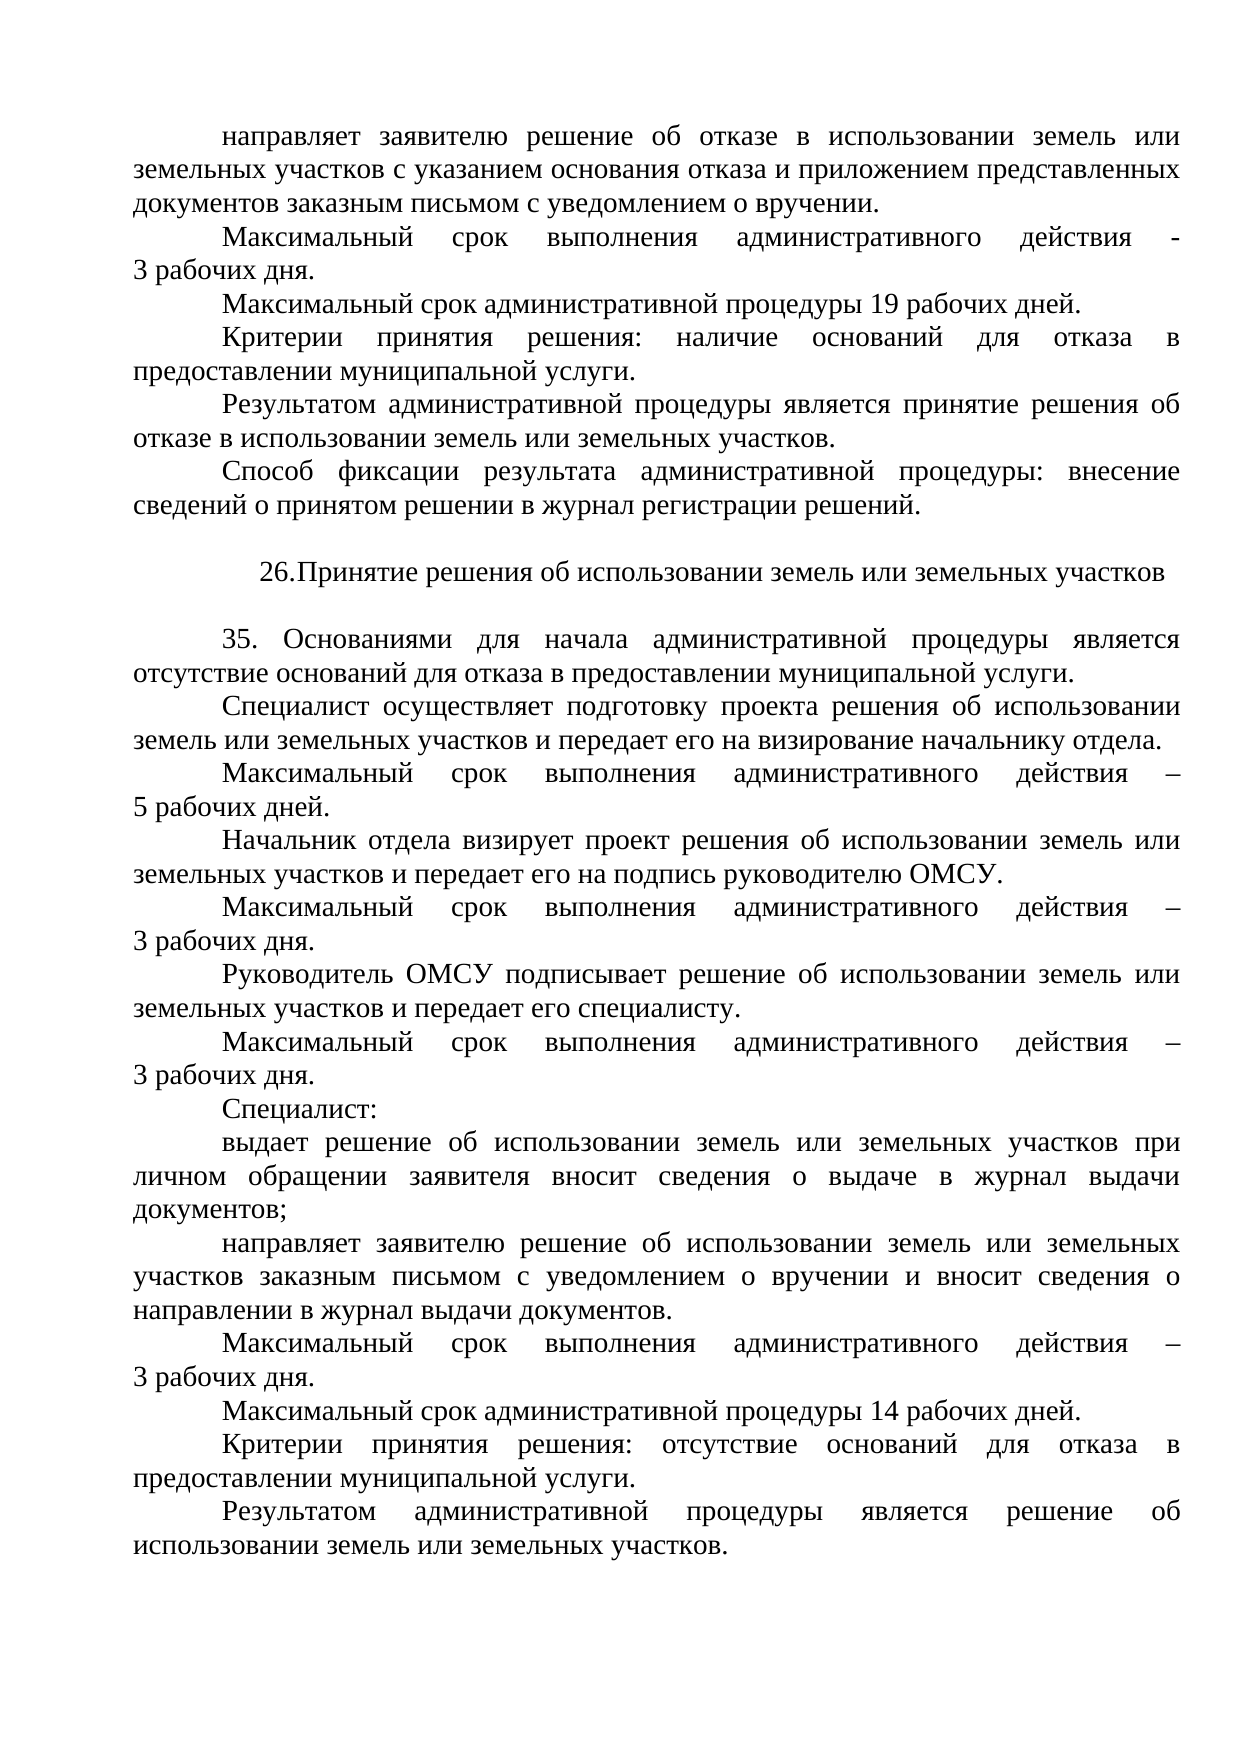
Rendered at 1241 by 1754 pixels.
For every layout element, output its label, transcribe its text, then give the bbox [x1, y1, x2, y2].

text Специалист: [133, 1091, 1181, 1124]
text Максимальный срок административной процедуры 19 рабочих дней. [133, 286, 1181, 319]
text Начальник отдела визирует проект решения об использовании земель или земельных участков и передает его на подпись руководителю ОМСУ. [133, 822, 1181, 889]
text Специалист осуществляет подготовку проекта решения об использовании земель или земельных участков и передает его на визирование начальнику отдела. [133, 688, 1181, 755]
text выдает решение об использовании земель или земельных участков при личном обращении заявителя вносит сведения о выдаче в журнал выдачи документов; [133, 1124, 1181, 1225]
list Принятие решения об использовании земель или земельных участков [259, 554, 1181, 588]
text направляет заявителю решение об использовании земель или земельных участков заказным письмом с уведомлением о вручении и вносит сведения о направлении в журнал выдачи документов. [133, 1225, 1181, 1326]
text Результатом административной процедуры является решение об использовании земель или земельных участков. [133, 1493, 1181, 1560]
text Руководитель ОМСУ подписывает решение об использовании земель или земельных участков и передает его специалисту. [133, 957, 1181, 1024]
text Максимальный срок выполнения административного действия – 3 рабочих дня. [133, 1326, 1181, 1393]
text Максимальный срок административной процедуры 14 рабочих дней. [133, 1393, 1181, 1426]
text Критерии принятия решения: отсутствие оснований для отказа в предоставлении муниципальной услуги. [133, 1426, 1181, 1493]
text Результатом административной процедуры является принятие решения об отказе в использовании земель или земельных участков. [133, 386, 1181, 453]
text Максимальный срок выполнения административного действия - 3 рабочих дня. [133, 219, 1181, 286]
text Критерии принятия решения: наличие оснований для отказа в предоставлении муниципальной услуги. [133, 319, 1181, 386]
text Максимальный срок выполнения административного действия – 3 рабочих дня. [133, 889, 1181, 957]
text Способ фиксации результата административной процедуры: внесение сведений о принятом решении в журнал регистрации решений. [133, 453, 1181, 521]
text Максимальный срок выполнения административного действия – 3 рабочих дня. [133, 1024, 1181, 1091]
text Максимальный срок выполнения административного действия – 5 рабочих дней. [133, 755, 1181, 822]
text направляет заявителю решение об отказе в использовании земель или земельных участков с указанием основания отказа и приложением представленных документов заказным письмом с уведомлением о вручении. [133, 118, 1181, 219]
list Основаниями для начала административной процедуры является отсутствие оснований для отказа в предоставлении муниципальной услуги. [133, 621, 1181, 688]
